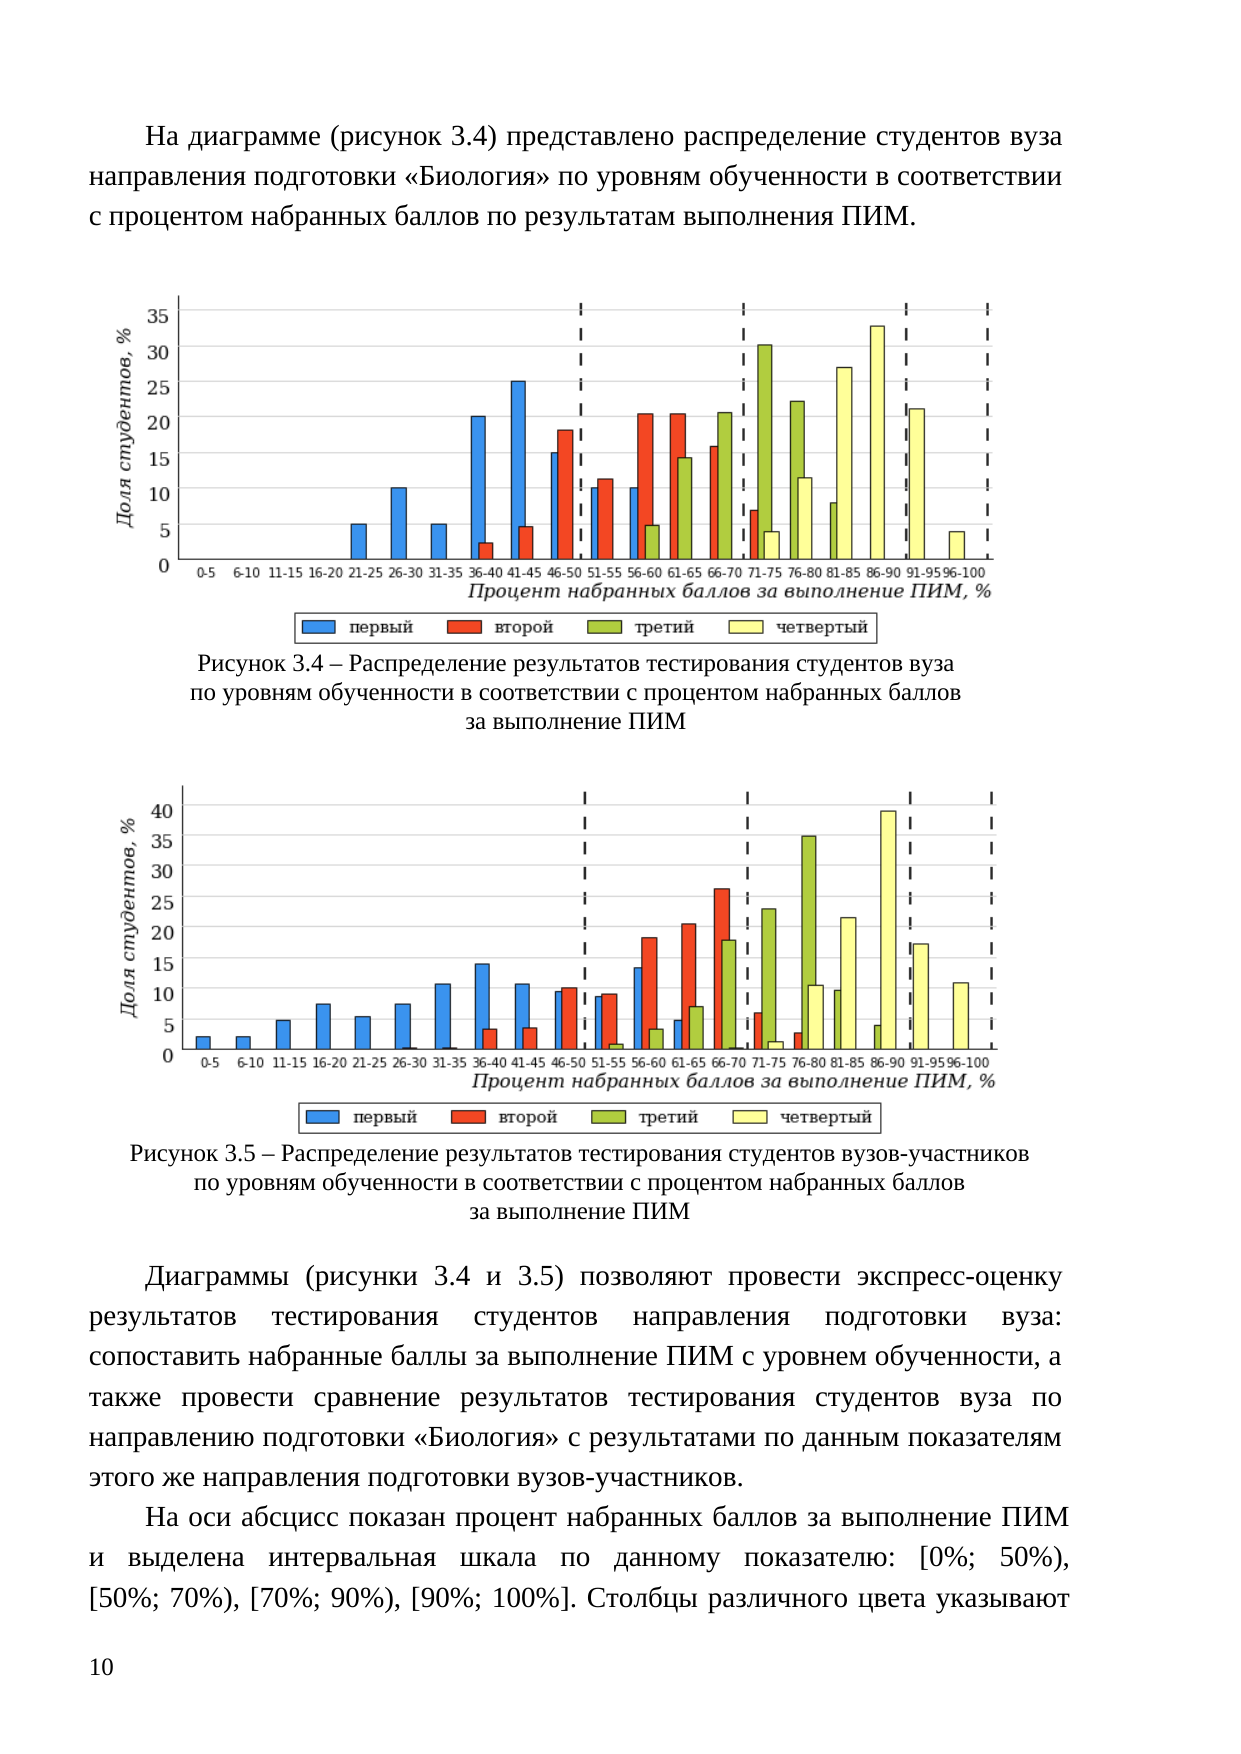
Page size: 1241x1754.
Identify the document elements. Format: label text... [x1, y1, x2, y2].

picture [107, 763, 1053, 1139]
text Диаграммы (рисунки 3.4 и 3.5) позволяют провести экспресс-оценку результатов тестирования студентов направления подготовки вуза: сопоставить набранные баллы за выполнение ПИМ с уровнем обученности, а также провести сравнение результатов тестирования студентов вуза по направлению подготовки «Биология» с результатами по данным показателям этого же направления подготовки вузов-участников. [88, 1258, 1063, 1493]
text На диаграмме (рисунок 3.4) представлено распределение студентов вуза направления подготовки «Биология» по уровням обученности в соответствии с процентом набранных баллов по результатам выполнения ПИМ. [88, 118, 1063, 232]
picture [103, 273, 1049, 649]
